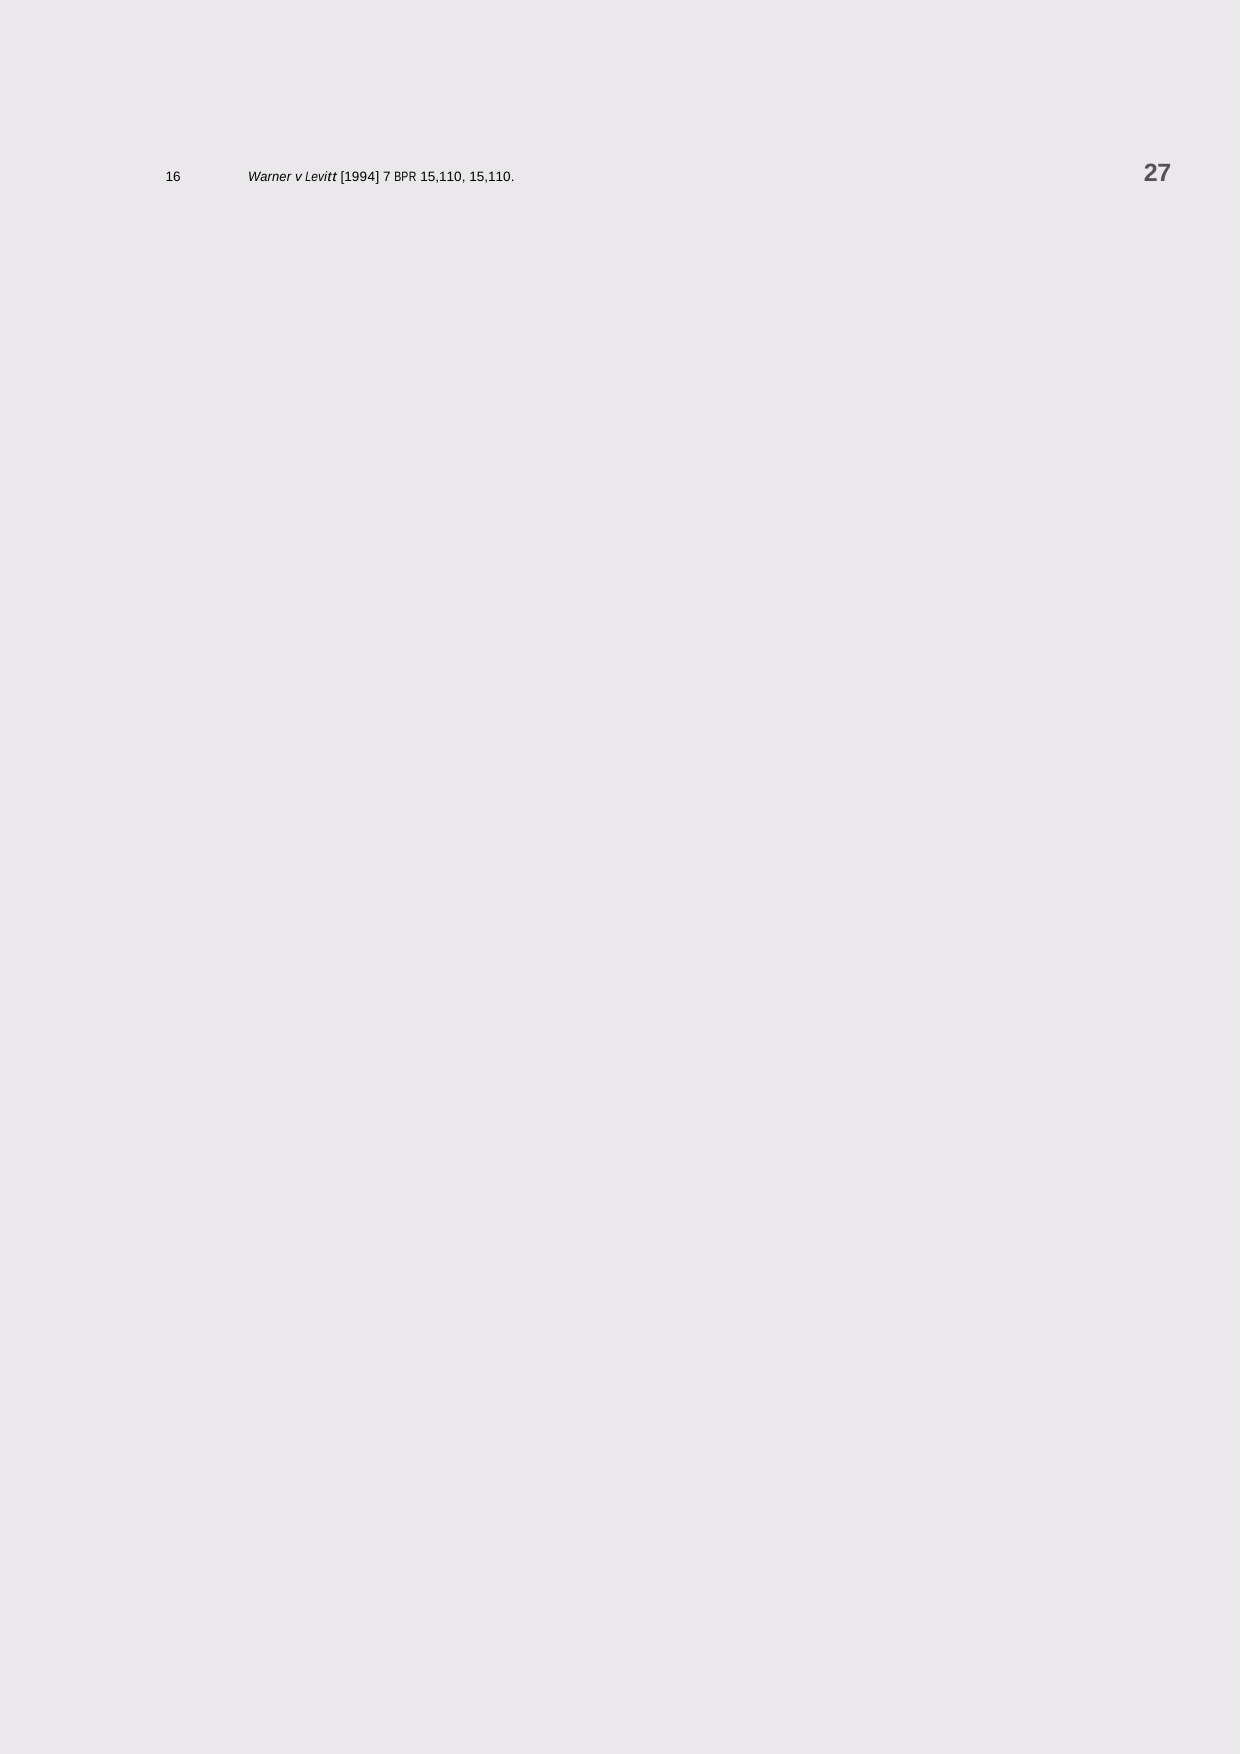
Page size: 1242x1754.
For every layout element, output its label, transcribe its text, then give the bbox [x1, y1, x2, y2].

text 16 Warner v Levitt [1994] 7 BPR 15,110, 15,110. 27 [165, 164, 1242, 187]
